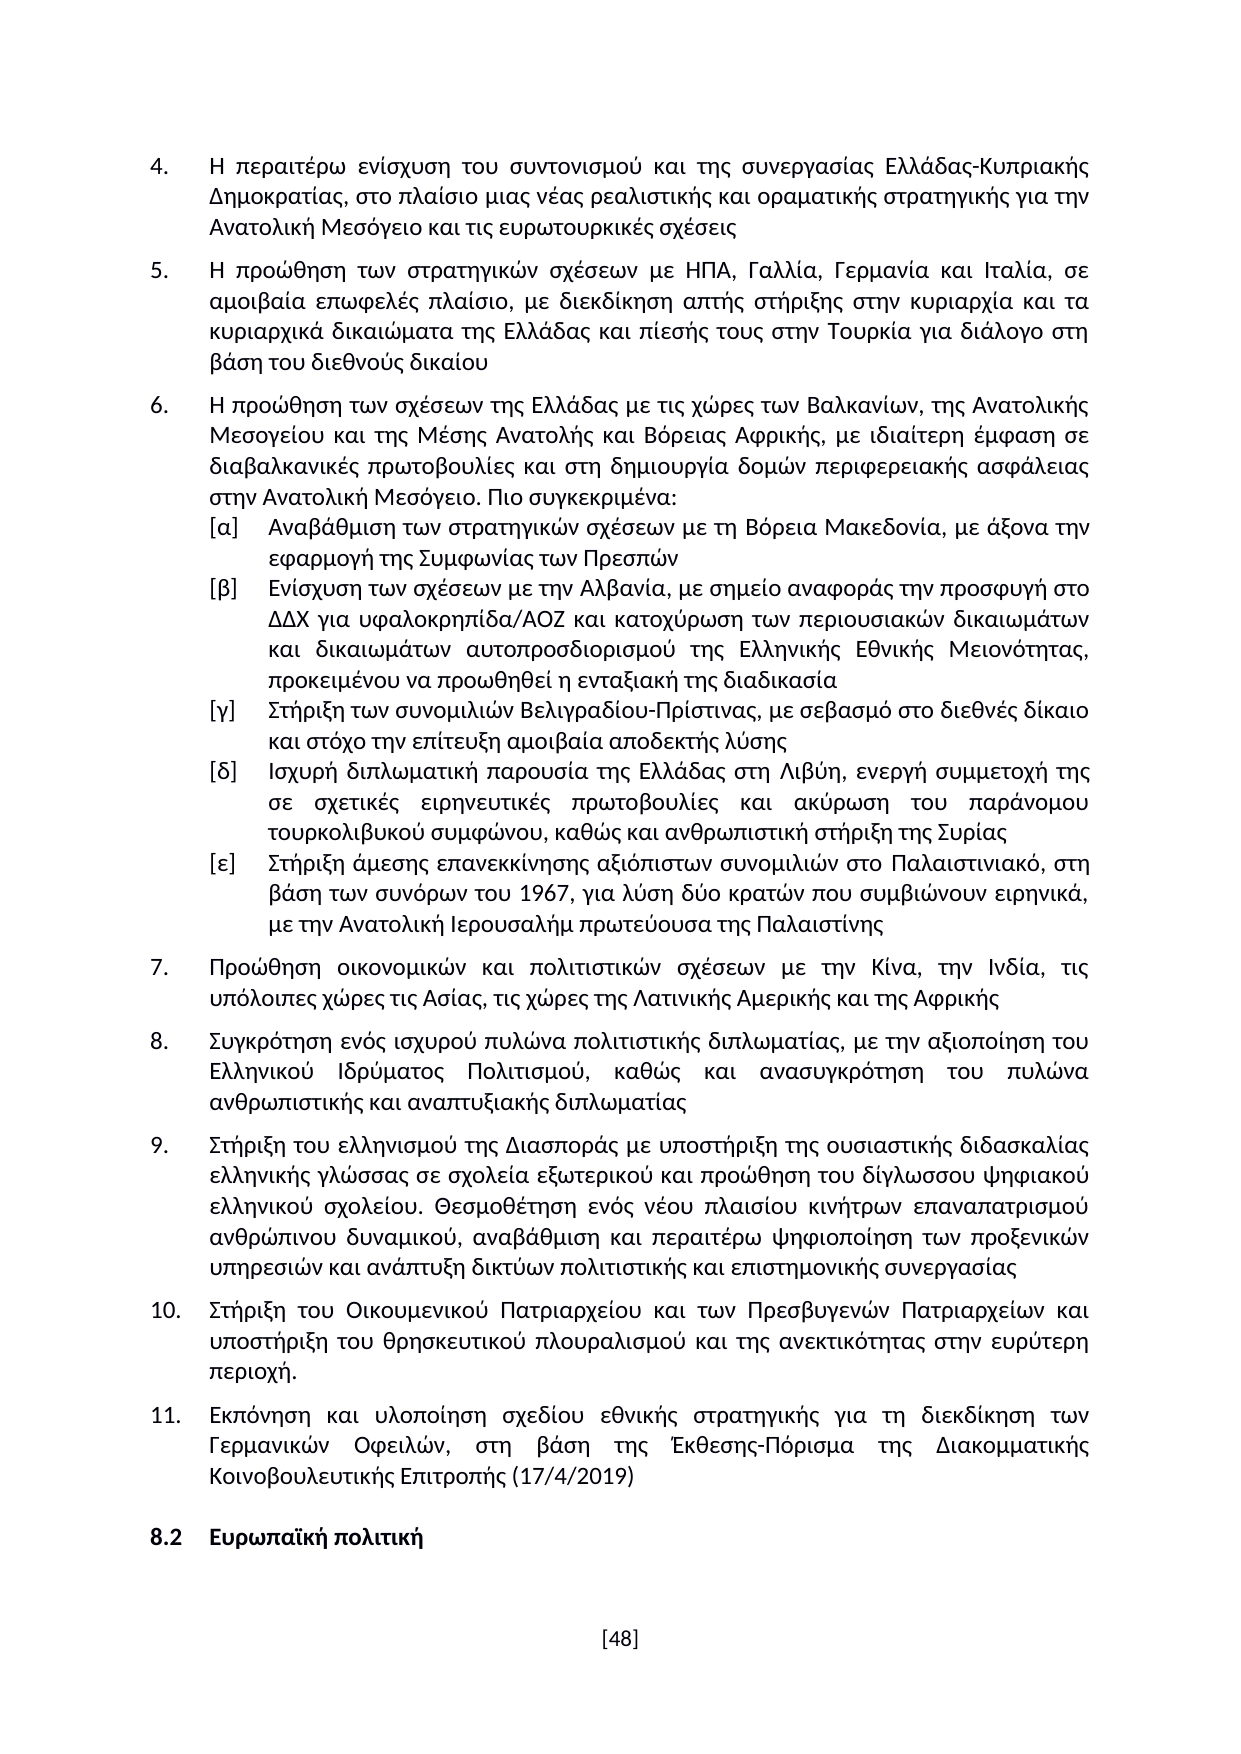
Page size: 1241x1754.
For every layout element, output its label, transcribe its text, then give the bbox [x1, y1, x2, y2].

text 9. Στήριξη του ελληνισμού της Διασποράς με υποστήριξη της ουσιαστικής διδασκαλίας ελληνικής γλώσσας σε σχολεία εξωτερικού και προώθηση του δίγλωσσου ψηφιακού ελληνικού σχολείου. Θεσμοθέτηση ενός νέου πλαισίου κινήτρων επαναπατρισμού ανθρώπινου δυναμικού, αναβάθμιση και περαιτέρω ψηφιοποίηση των προξενικών υπηρεσιών και ανάπτυξη δικτύων πολιτιστικής και επιστημονικής συνεργασίας [150, 1129, 1090, 1282]
text 11. Εκπόνηση και υλοποίηση σχεδίου εθνικής στρατηγικής για τη διεκδίκηση των Γερμανικών Οφειλών, στη βάση της Έκθεσης-Πόρισμα της Διακομματικής Κοινοβουλευτικής Επιτροπής (17/4/2019) [150, 1399, 1090, 1490]
text 7. Προώθηση οικονομικών και πολιτιστικών σχέσεων με την Κίνα, την Ινδία, τις υπόλοιπες χώρες τις Ασίας, τις χώρες της Λατινικής Αμερικής και της Αφρικής [150, 951, 1090, 1012]
text 8. Συγκρότηση ενός ισχυρού πυλώνα πολιτιστικής διπλωματίας, με την αξιοποίηση του Ελληνικού Ιδρύματος Πολιτισμού, καθώς και ανασυγκρότηση του πυλώνα ανθρωπιστικής και αναπτυξιακής διπλωματίας [150, 1025, 1090, 1116]
text [γ] Στήριξη των συνομιλιών Βελιγραδίου-Πρίστινας, με σεβασμό στο διεθνές δίκαιο και στόχο την επίτευξη αμοιβαία αποδεκτής λύσης [209, 694, 1090, 755]
text [ε] Στήριξη άμεσης επανεκκίνησης αξιόπιστων συνομιλιών στο Παλαιστινιακό, στη βάση των συνόρων του 1967, για λύση δύο κρατών που συμβιώνουν ειρηνικά, με την Ανατολική Ιερουσαλήμ πρωτεύουσα της Παλαιστίνης [209, 847, 1090, 938]
text 10. Στήριξη του Οικουμενικού Πατριαρχείου και των Πρεσβυγενών Πατριαρχείων και υποστήριξη του θρησκευτικού πλουραλισμού και της ανεκτικότητας στην ευρύτερη περιοχή. [150, 1294, 1090, 1386]
text [δ] Ισχυρή διπλωματική παρουσία της Ελλάδας στη Λιβύη, ενεργή συμμετοχή της σε σχετικές ειρηνευτικές πρωτοβουλίες και ακύρωση του παράνομου τουρκολιβυκού συμφώνου, καθώς και ανθρωπιστική στήριξη της Συρίας [209, 755, 1090, 847]
text [α] Αναβάθμιση των στρατηγικών σχέσεων με τη Βόρεια Μακεδονία, με άξονα την εφαρμογή της Συμφωνίας των Πρεσπών [209, 511, 1090, 572]
text 5. Η προώθηση των στρατηγικών σχέσεων με ΗΠΑ, Γαλλία, Γερμανία και Ιταλία, σε αμοιβαία επωφελές πλαίσιο, με διεκδίκηση απτής στήριξης στην κυριαρχία και τα κυριαρχικά δικαιώματα της Ελλάδας και πίεσής τους στην Τουρκία για διάλογο στη βάση του διεθνούς δικαίου [150, 254, 1090, 376]
text 6. Η προώθηση των σχέσεων της Ελλάδας με τις χώρες των Βαλκανίων, της Ανατολικής Μεσογείου και της Μέσης Ανατολής και Βόρειας Αφρικής, με ιδιαίτερη έμφαση σε διαβαλκανικές πρωτοβουλίες και στη δημιουργία δομών περιφερειακής ασφάλειας στην Ανατολική Μεσόγειο. Πιο συγκεκριμένα: [150, 389, 1090, 511]
text [β] Ενίσχυση των σχέσεων με την Αλβανία, με σημείο αναφοράς την προσφυγή στο ΔΔΧ για υφαλοκρηπίδα/ΑΟΖ και κατοχύρωση των περιουσιακών δικαιωμάτων και δικαιωμάτων αυτοπροσδιορισμού της Ελληνικής Εθνικής Μειονότητας, προκειμένου να προωθηθεί η ενταξιακή της διαδικασία [209, 572, 1090, 694]
list Ευρωπαϊκή πολιτική [150, 1521, 1090, 1551]
text 4. Η περαιτέρω ενίσχυση του συντονισμού και της συνεργασίας Ελλάδας-Κυπριακής Δημοκρατίας, στο πλαίσιο μιας νέας ρεαλιστικής και οραματικής στρατηγικής για την Ανατολική Μεσόγειο και τις ευρωτουρκικές σχέσεις [150, 150, 1090, 242]
